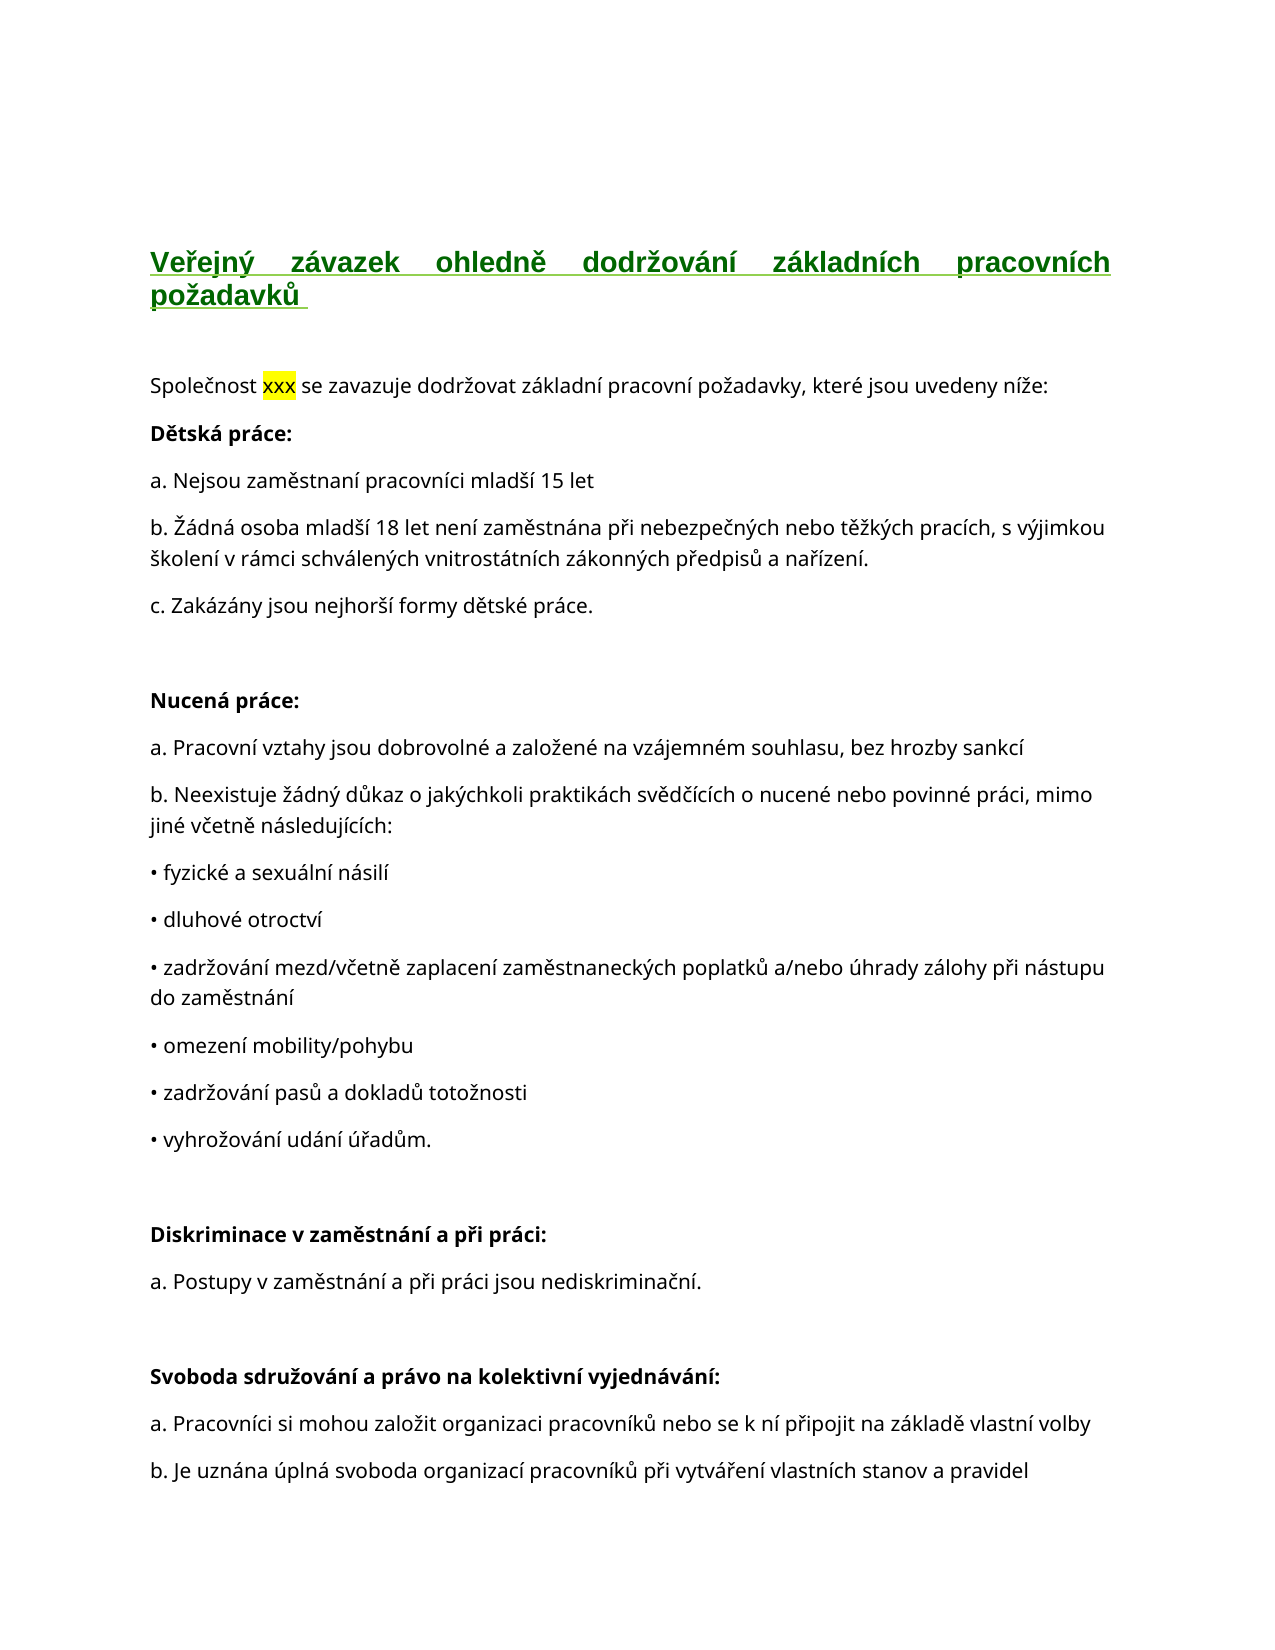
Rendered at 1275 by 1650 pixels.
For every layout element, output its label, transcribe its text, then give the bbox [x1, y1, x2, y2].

text • dluhové otroctví [150, 906, 1125, 934]
text Svoboda sdružování a právo na kolektivní vyjednávání: [150, 1362, 1125, 1390]
text b. Žádná osoba mladší 18 let není zaměstnána při nebezpečných nebo těžkých pracích, s výjimkou školení v rámci schválených vnitrostátních zákonných předpisů a nařízení. [150, 513, 1125, 572]
text • vyhrožování udání úřadům. [150, 1125, 1125, 1154]
text • zadržování mezd/včetně zaplacení zaměstnaneckých poplatků a/nebo úhrady zálohy při nástupu do zaměstnání [150, 953, 1125, 1012]
text b. Je uznána úplná svoboda organizací pracovníků při vytváření vlastních stanov a pravidel [150, 1456, 1125, 1485]
text a. Pracovníci si mohou založit organizaci pracovníků nebo se k ní připojit na základě vlastní volby [150, 1409, 1125, 1437]
text b. Neexistuje žádný důkaz o jakýchkoli praktikách svědčících o nucené nebo povinné práci, mimo jiné včetně následujících: [150, 780, 1125, 839]
text Společnost xxx se zavazuje dodržovat základní pracovní požadavky, které jsou uvedeny níže: [296, 371, 1125, 400]
subtitle Veřejný závazek ohledně dodržování základních pracovních požadavků [150, 245, 1111, 274]
text Nucená práce: [150, 686, 1125, 714]
text c. Zakázány jsou nejhorší formy dětské práce. [150, 591, 1125, 619]
subtitle Veřejný závazek ohledně dodržování základních pracovních požadavků [150, 276, 1111, 312]
text a. Pracovní vztahy jsou dobrovolné a založené na vzájemném souhlasu, bez hrozby sankcí [150, 733, 1125, 761]
text Dětská práce: [150, 419, 1125, 447]
text • omezení mobility/pohybu [150, 1031, 1125, 1059]
text Diskriminace v zaměstnání a při práci: [150, 1220, 1125, 1248]
text • fyzické a sexuální násilí [150, 858, 1125, 887]
text a. Postupy v zaměstnání a při práci jsou nediskriminační. [150, 1267, 1125, 1296]
text • zadržování pasů a dokladů totožnosti [150, 1078, 1125, 1106]
text a. Nejsou zaměstnaní pracovníci mladší 15 let [150, 466, 1125, 494]
